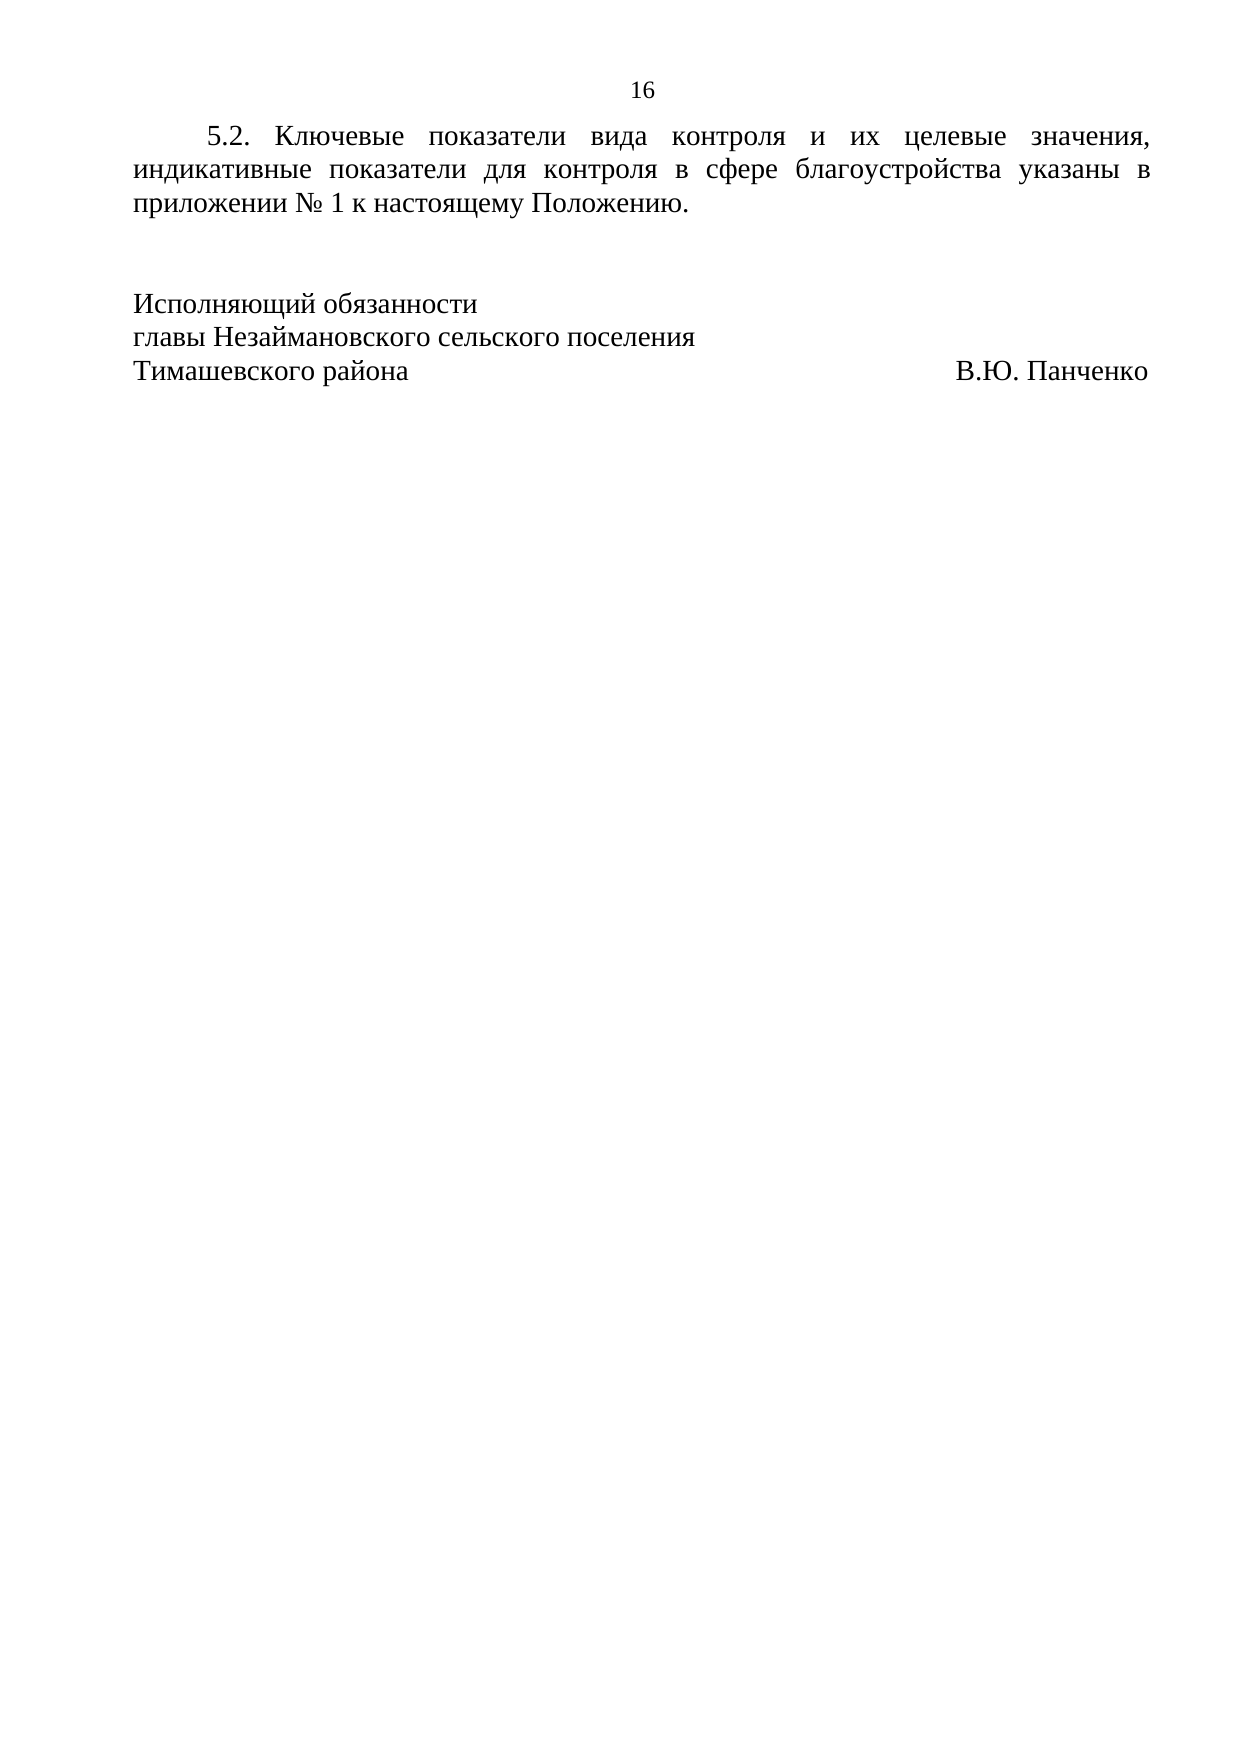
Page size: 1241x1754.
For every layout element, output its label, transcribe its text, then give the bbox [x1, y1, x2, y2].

title Тимашевского района В.Ю. Панченко [133, 353, 1152, 386]
title главы Незаймановского сельского поселения [133, 319, 1152, 353]
text 5.2. Ключевые показатели вида контроля и их целевые значения, индикативные показатели для контроля в сфере благоустройства указаны в приложении № 1 к настоящему Положению. [133, 118, 1152, 219]
title Исполняющий обязанности [133, 286, 1152, 319]
